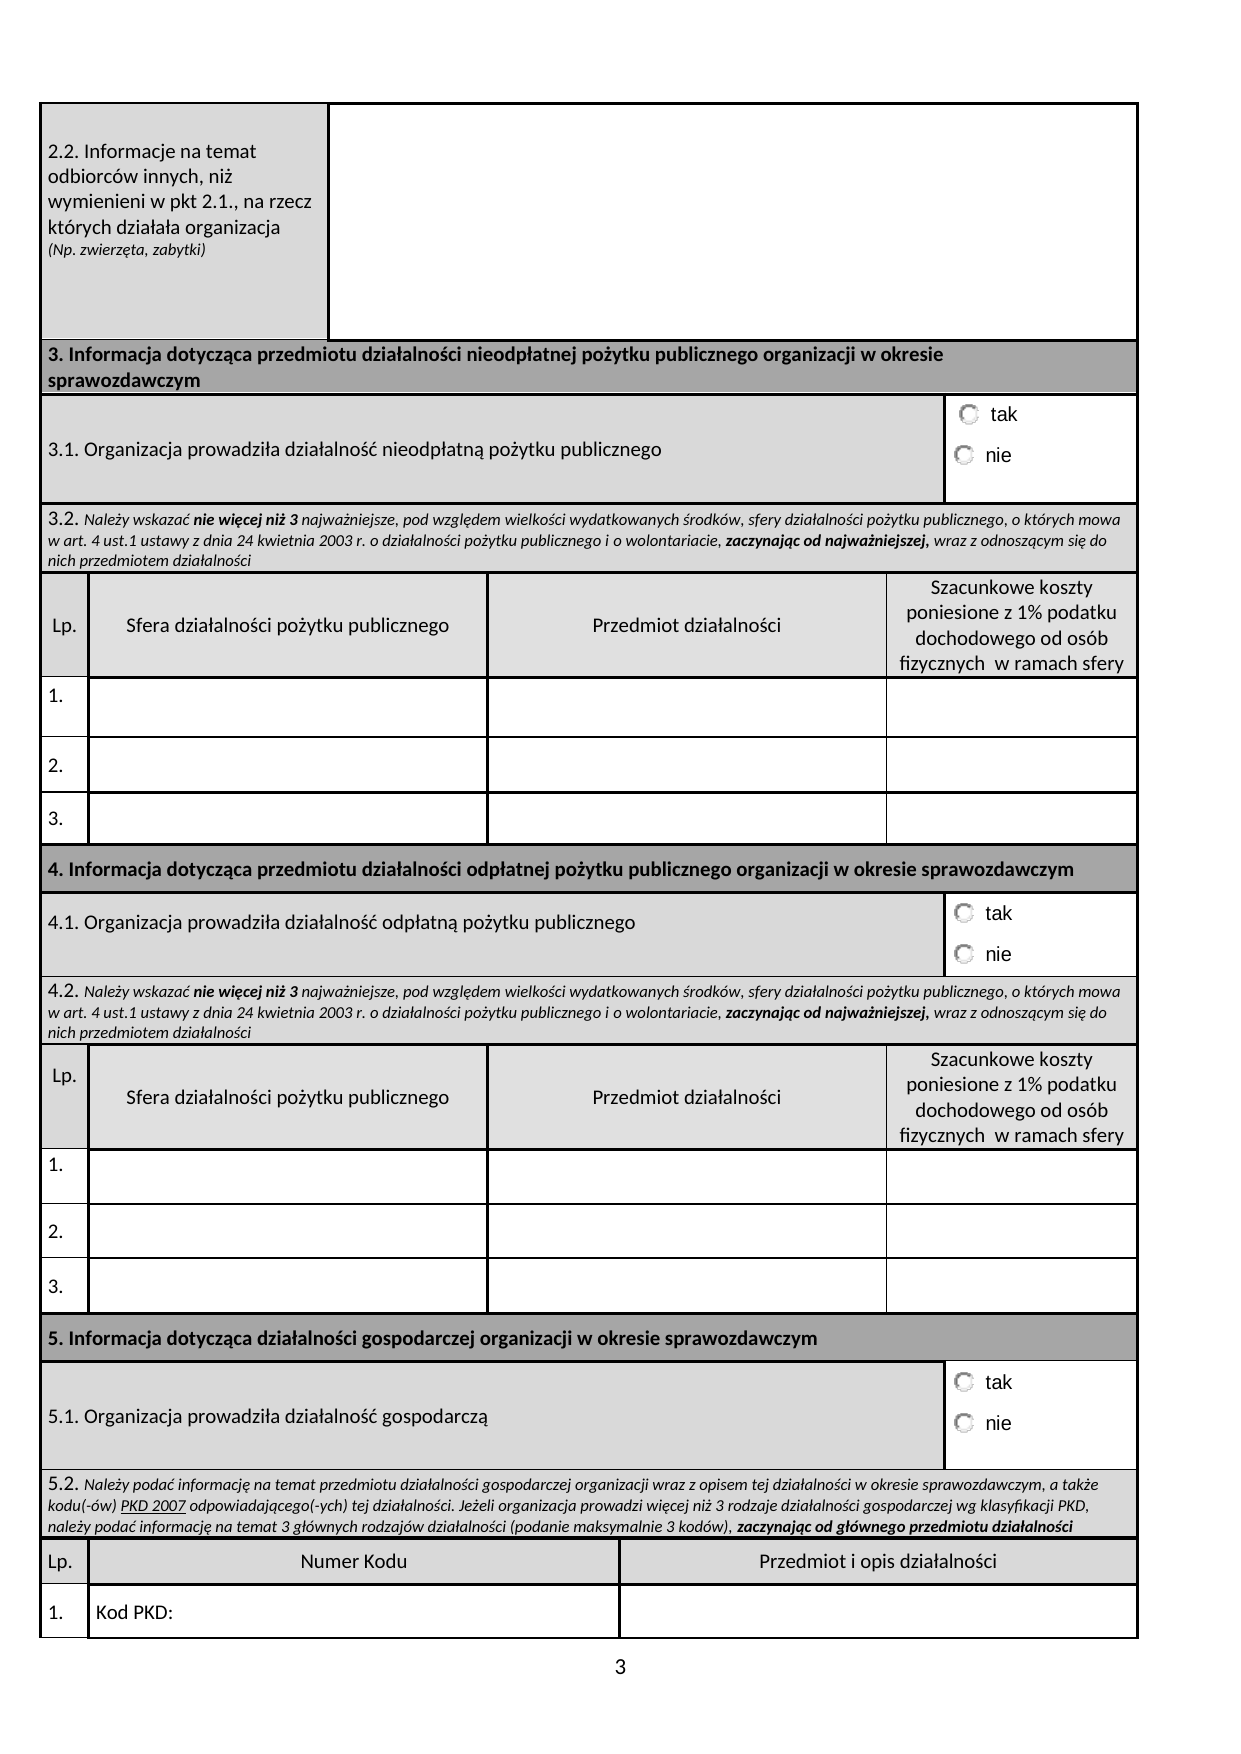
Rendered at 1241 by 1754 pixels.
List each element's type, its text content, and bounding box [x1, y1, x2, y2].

table_cell [489, 1151, 886, 1202]
table_cell [887, 679, 1136, 736]
table_cell 3. [42, 1258, 87, 1312]
table_cell 5.2. Należy podać informację na temat przedmiotu działalności gospodarczej organizacji wraz z opisem tej działalności w okresie sprawozdawczym, a także kodu(-ów) PKD 2007 odpowiadającego(-ych) tej działalności. Jeżeli organizacja prowadzi więcej niż 3 rodzaje działalności gospodarczej wg klasyfikacji PKD, należy podać informację na temat 3 głównych rodzajów działalności (podanie maksymalnie 3 kodów), zaczynając od głównego przedmiotu działalności [42, 1470, 1136, 1536]
table_cell 1. [42, 677, 87, 736]
table_cell [489, 1205, 886, 1257]
table_cell Przedmiot działalności [489, 1046, 886, 1148]
table_cell [330, 105, 1136, 338]
table_cell 3.2. Należy wskazać nie więcej niż 3 najważniejsze, pod względem wielkości wydatkowanych środków, sfery działalności pożytku publicznego, o których mowa w art. 4 ust.1 ustawy z dnia 24 kwietnia 2003 r. o działalności pożytku publicznego i o wolontariacie, zaczynając od najważniejszej, wraz z odnoszącym się do nich przedmiotem działalności [42, 505, 1136, 571]
table_cell 4.2. Należy wskazać nie więcej niż 3 najważniejsze, pod względem wielkości wydatkowanych środków, sfery działalności pożytku publicznego, o których mowa w art. 4 ust.1 ustawy z dnia 24 kwietnia 2003 r. o działalności pożytku publicznego i o wolontariacie, zaczynając od najważniejszej, wraz z odnoszącym się do nich przedmiotem działalności [42, 977, 1136, 1043]
table_cell Lp. [42, 1045, 87, 1148]
table_cell Numer Kodu [90, 1540, 618, 1583]
table_cell Lp. [42, 574, 87, 676]
table_cell 4. Informacja dotycząca przedmiotu działalności odpłatnej pożytku publicznego organizacji w okresie sprawozdawczym [42, 846, 1136, 891]
table_cell [489, 679, 886, 736]
table_cell 2. [42, 1204, 87, 1257]
table_cell [887, 1205, 1136, 1257]
table_cell [90, 794, 486, 843]
table_cell Sfera działalności pożytku publicznego [90, 1046, 486, 1148]
table_cell [90, 1259, 486, 1312]
table_cell 1. [42, 1584, 87, 1637]
table_cell [489, 738, 886, 791]
table_cell [887, 1151, 1136, 1202]
table_cell 3.1. Organizacja prowadziła działalność nieodpłatną pożytku publicznego [42, 396, 943, 502]
table_cell Kod PKD: [90, 1586, 618, 1637]
table_cell [887, 738, 1136, 791]
table_cell Szacunkowe koszty poniesione z 1% podatku dochodowego od osób fizycznych w ramach sfery [887, 574, 1136, 676]
table_cell 2.2. Informacje na temat odbiorców innych, niż wymienieni w pkt 2.1., na rzecz których działała organizacja (Np. zwierzęta, zabytki) [42, 104, 327, 338]
table_cell [489, 794, 886, 843]
table_cell [90, 738, 486, 791]
table_cell [90, 1205, 486, 1257]
table_cell [946, 894, 1136, 976]
table_cell 5. Informacja dotycząca działalności gospodarczej organizacji w okresie sprawozdawczym [42, 1315, 1136, 1360]
table_cell 1. [42, 1149, 87, 1202]
table_cell Przedmiot i opis działalności [621, 1540, 1136, 1583]
table_cell [489, 1259, 886, 1312]
table_cell [887, 1259, 1136, 1312]
table_cell Przedmiot działalności [489, 574, 886, 676]
table_cell [946, 1361, 1136, 1469]
table_cell 3. [42, 793, 87, 843]
table_cell [887, 794, 1136, 843]
table_cell [90, 679, 486, 736]
table_cell [946, 396, 1136, 502]
table_cell 5.1. Organizacja prowadziła działalność gospodarczą [42, 1363, 943, 1469]
table_cell Sfera działalności pożytku publicznego [90, 574, 486, 676]
table_cell 2. [42, 737, 87, 791]
table_cell Szacunkowe koszty poniesione z 1% podatku dochodowego od osób fizycznych w ramach sfery [887, 1046, 1136, 1148]
table_cell [621, 1586, 1136, 1637]
table_cell 3. Informacja dotycząca przedmiotu działalności nieodpłatnej pożytku publicznego organizacji w okresie sprawozdawczym [42, 340, 1136, 392]
table_cell Lp. [42, 1540, 87, 1583]
table_cell [90, 1151, 486, 1202]
table_cell 4.1. Organizacja prowadziła działalność odpłatną pożytku publicznego [42, 894, 943, 976]
